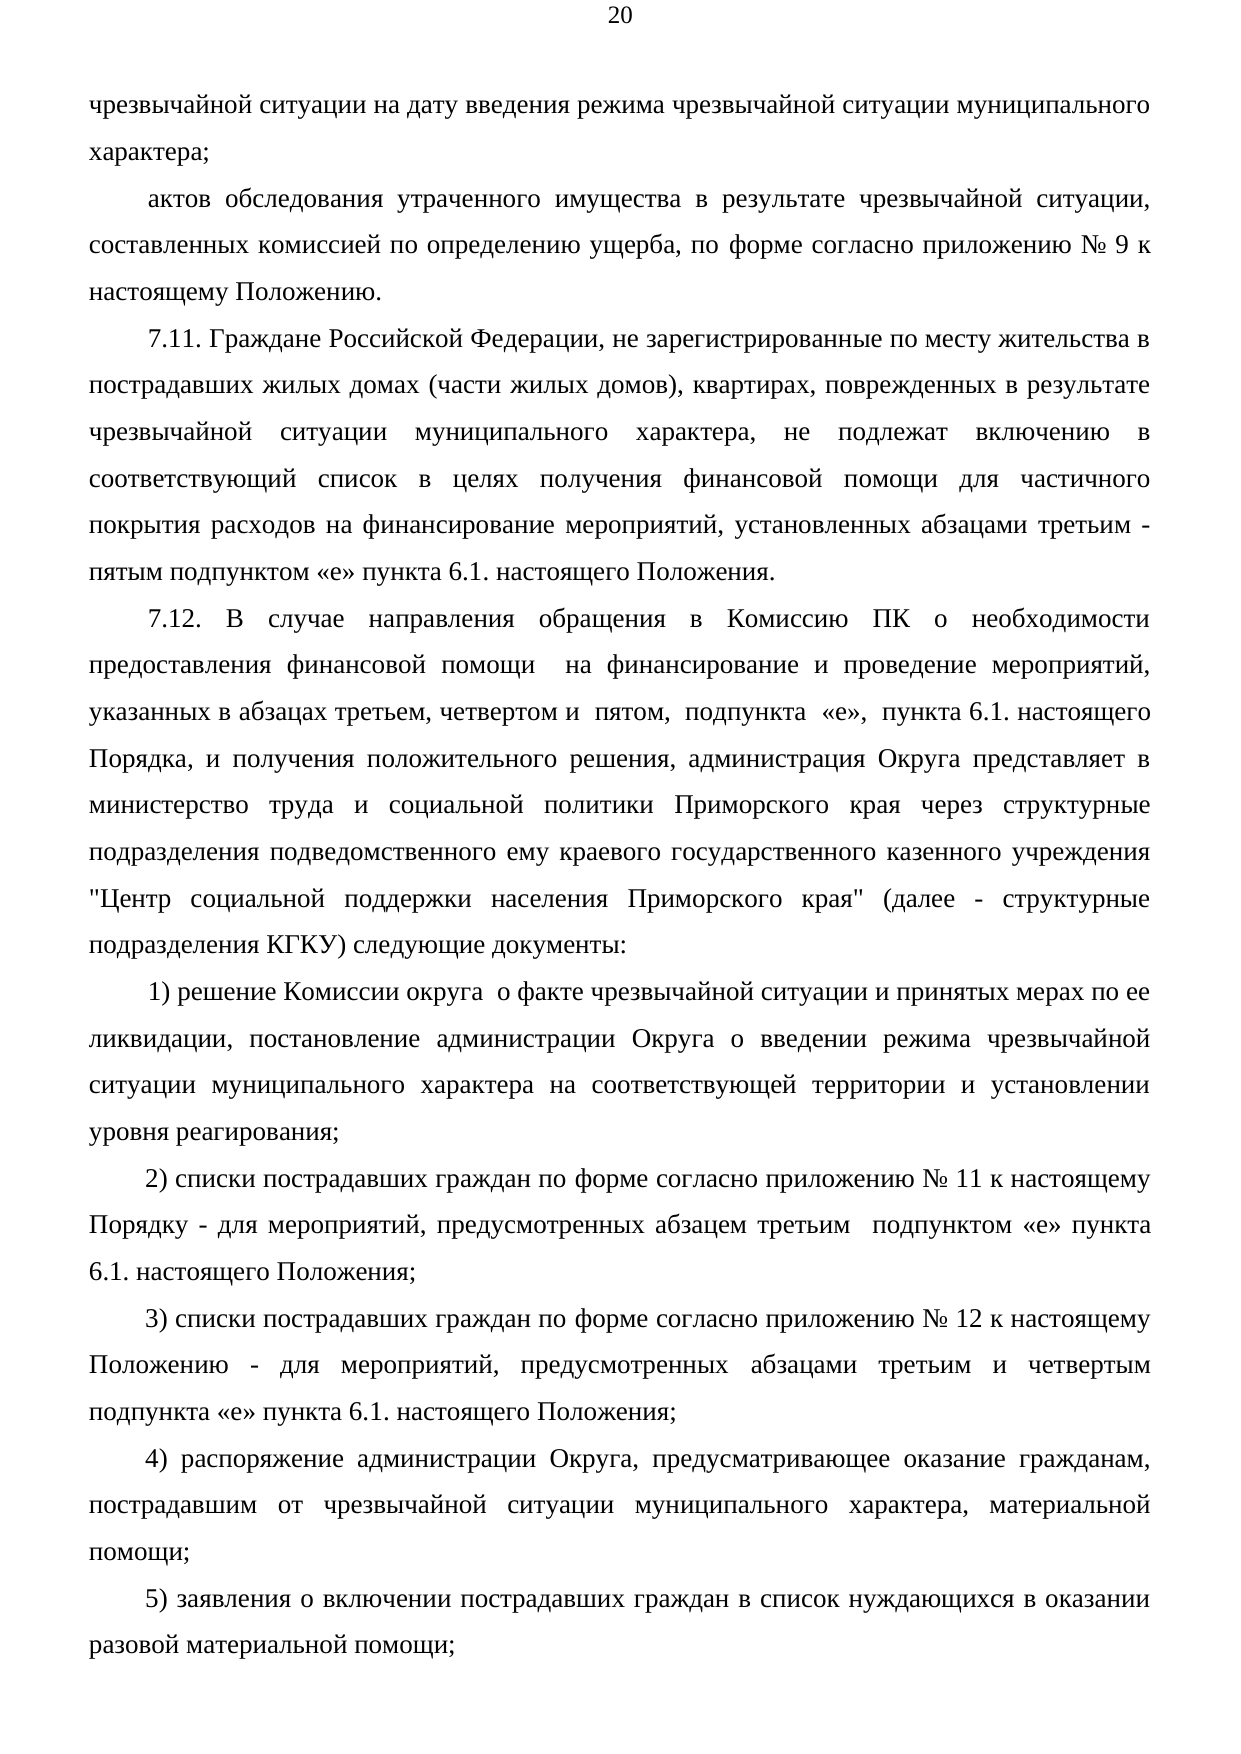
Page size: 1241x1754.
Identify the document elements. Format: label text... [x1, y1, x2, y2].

text 5) заявления о включении пострадавших граждан в список нуждающихся в оказании разовой материальной помощи; [89, 1582, 1152, 1660]
text 3) списки пострадавших граждан по форме согласно приложению № 12 к настоящему Положению - для мероприятий, предусмотренных абзацами третьим и четвертым подпункта «е» пункта 6.1. настоящего Положения; [89, 1302, 1152, 1426]
text 1) решение Комиссии округа о факте чрезвычайной ситуации и принятых мерах по ее ликвидации, постановление администрации Округа о введении режима чрезвычайной ситуации муниципального характера на соответствующей территории и установлении уровня реагирования; [89, 975, 1152, 1146]
text 7.11. Граждане Российской Федерации, не зарегистрированные по месту жительства в пострадавших жилых домах (части жилых домов), квартирах, поврежденных в результате чрезвычайной ситуации муниципального характера, не подлежат включению в соответствующий список в целях получения финансовой помощи для частичного покрытия расходов на финансирование мероприятий, установленных абзацами третьим - пятым подпунктом «е» пункта 6.1. настоящего Положения. [89, 322, 1152, 586]
text 4) распоряжение администрации Округа, предусматривающее оказание гражданам, пострадавшим от чрезвычайной ситуации муниципального характера, материальной помощи; [89, 1442, 1152, 1566]
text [89, 89, 1152, 166]
text 2) списки пострадавших граждан по форме согласно приложению № 11 к настоящему Порядку - для мероприятий, предусмотренных абзацем третьим подпунктом «е» пункта 6.1. настоящего Положения; [89, 1162, 1152, 1286]
text актов обследования утраченного имущества в результате чрезвычайной ситуации, составленных комиссией по определению ущерба, по форме согласно приложению № 9 к настоящему Положению. [89, 182, 1152, 306]
text 7.12. В случае направления обращения в Комиссию ПК о необходимости предоставления финансовой помощи на финансирование и проведение мероприятий, указанных в абзацах третьем, четвертом и пятом, подпункта «е», пункта 6.1. настоящего Порядка, и получения положительного решения, администрация Округа представляет в министерство труда и социальной политики Приморского края через структурные подразделения подведомственного ему краевого государственного казенного учреждения "Центр социальной поддержки населения Приморского края" (далее - структурные подразделения КГКУ) следующие документы: [89, 602, 1152, 960]
